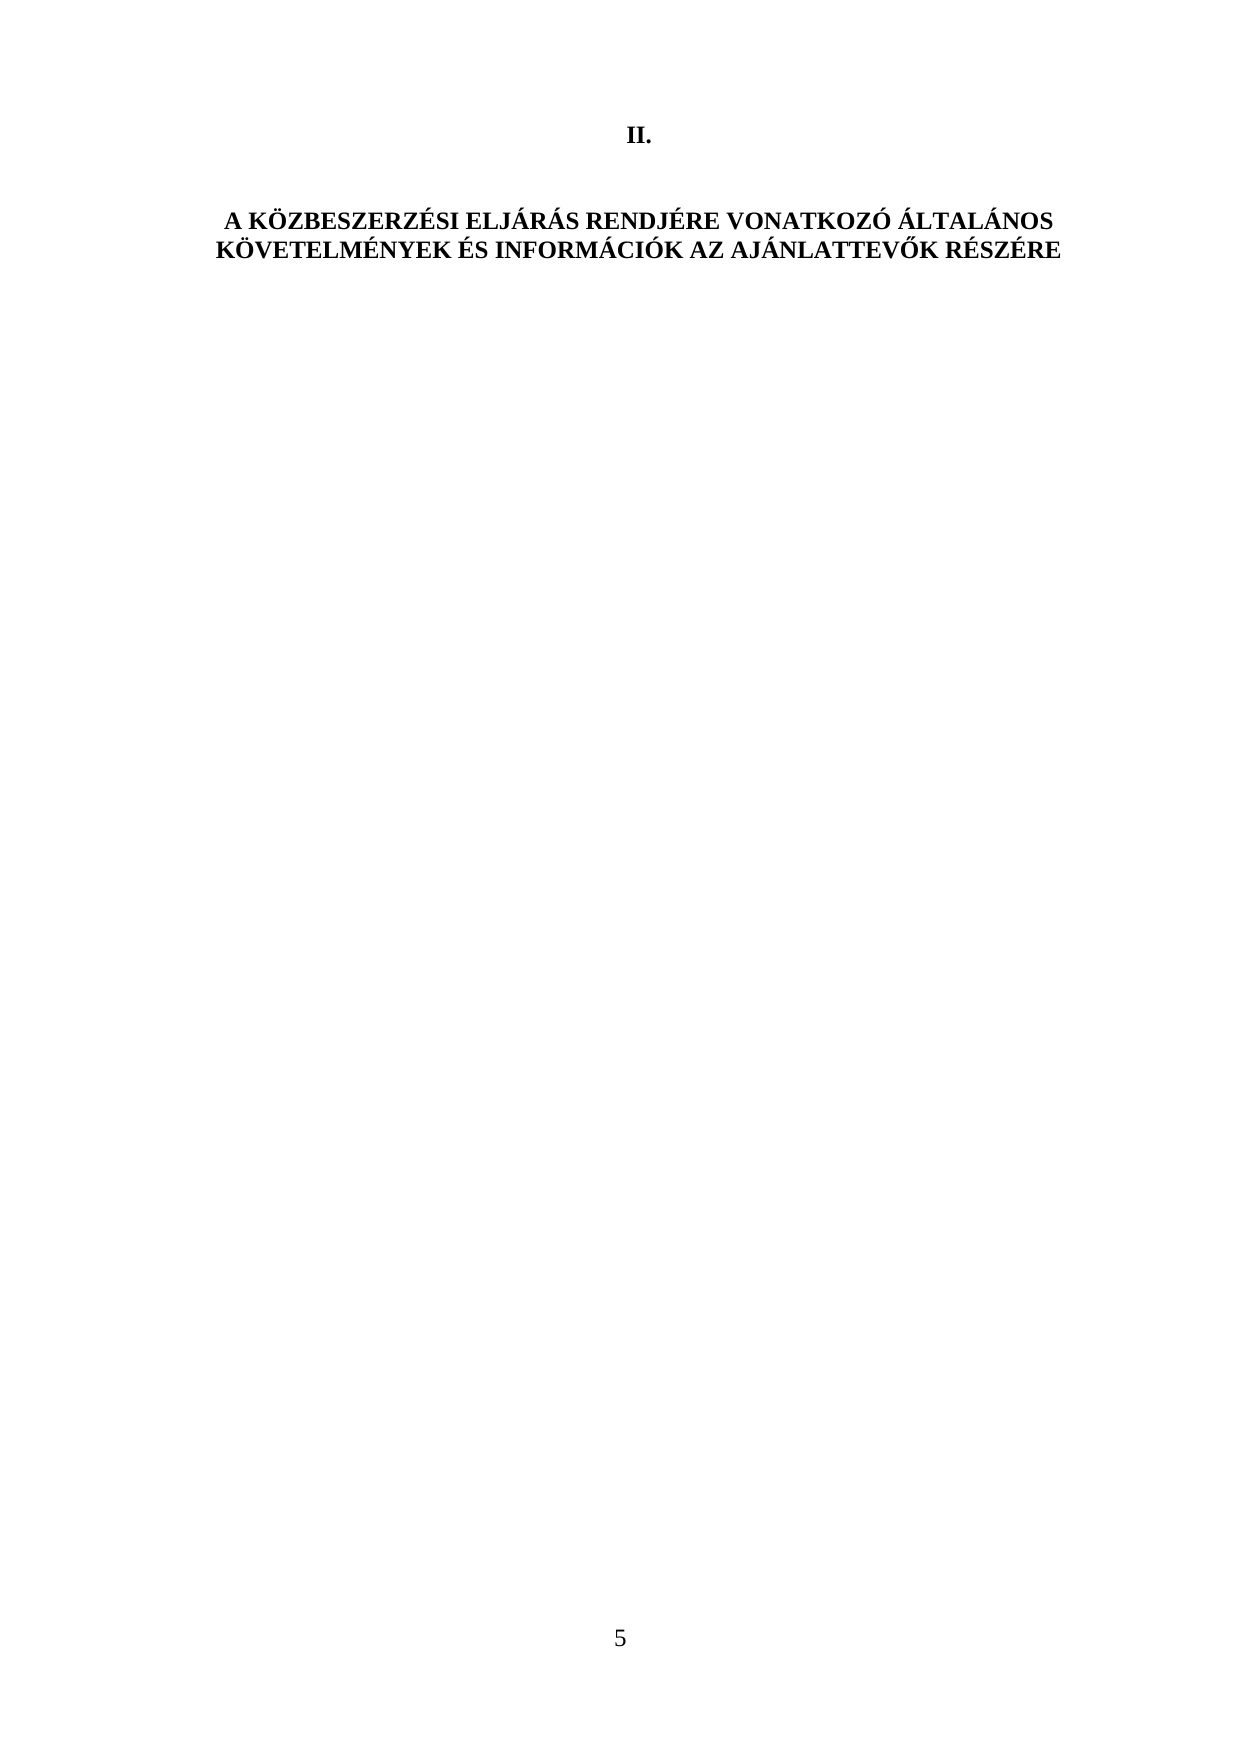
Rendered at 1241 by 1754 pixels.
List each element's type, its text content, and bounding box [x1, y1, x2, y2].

text II. [185, 120, 1092, 148]
text A KÖZBESZERZÉSI ELJÁRÁS RENDJÉRE VONATKOZÓ ÁLTALÁNOS KÖVETELMÉNYEK ÉS INFORMÁCIÓK AZ AJÁNLATTEVŐK RÉSZÉRE [185, 206, 1092, 263]
